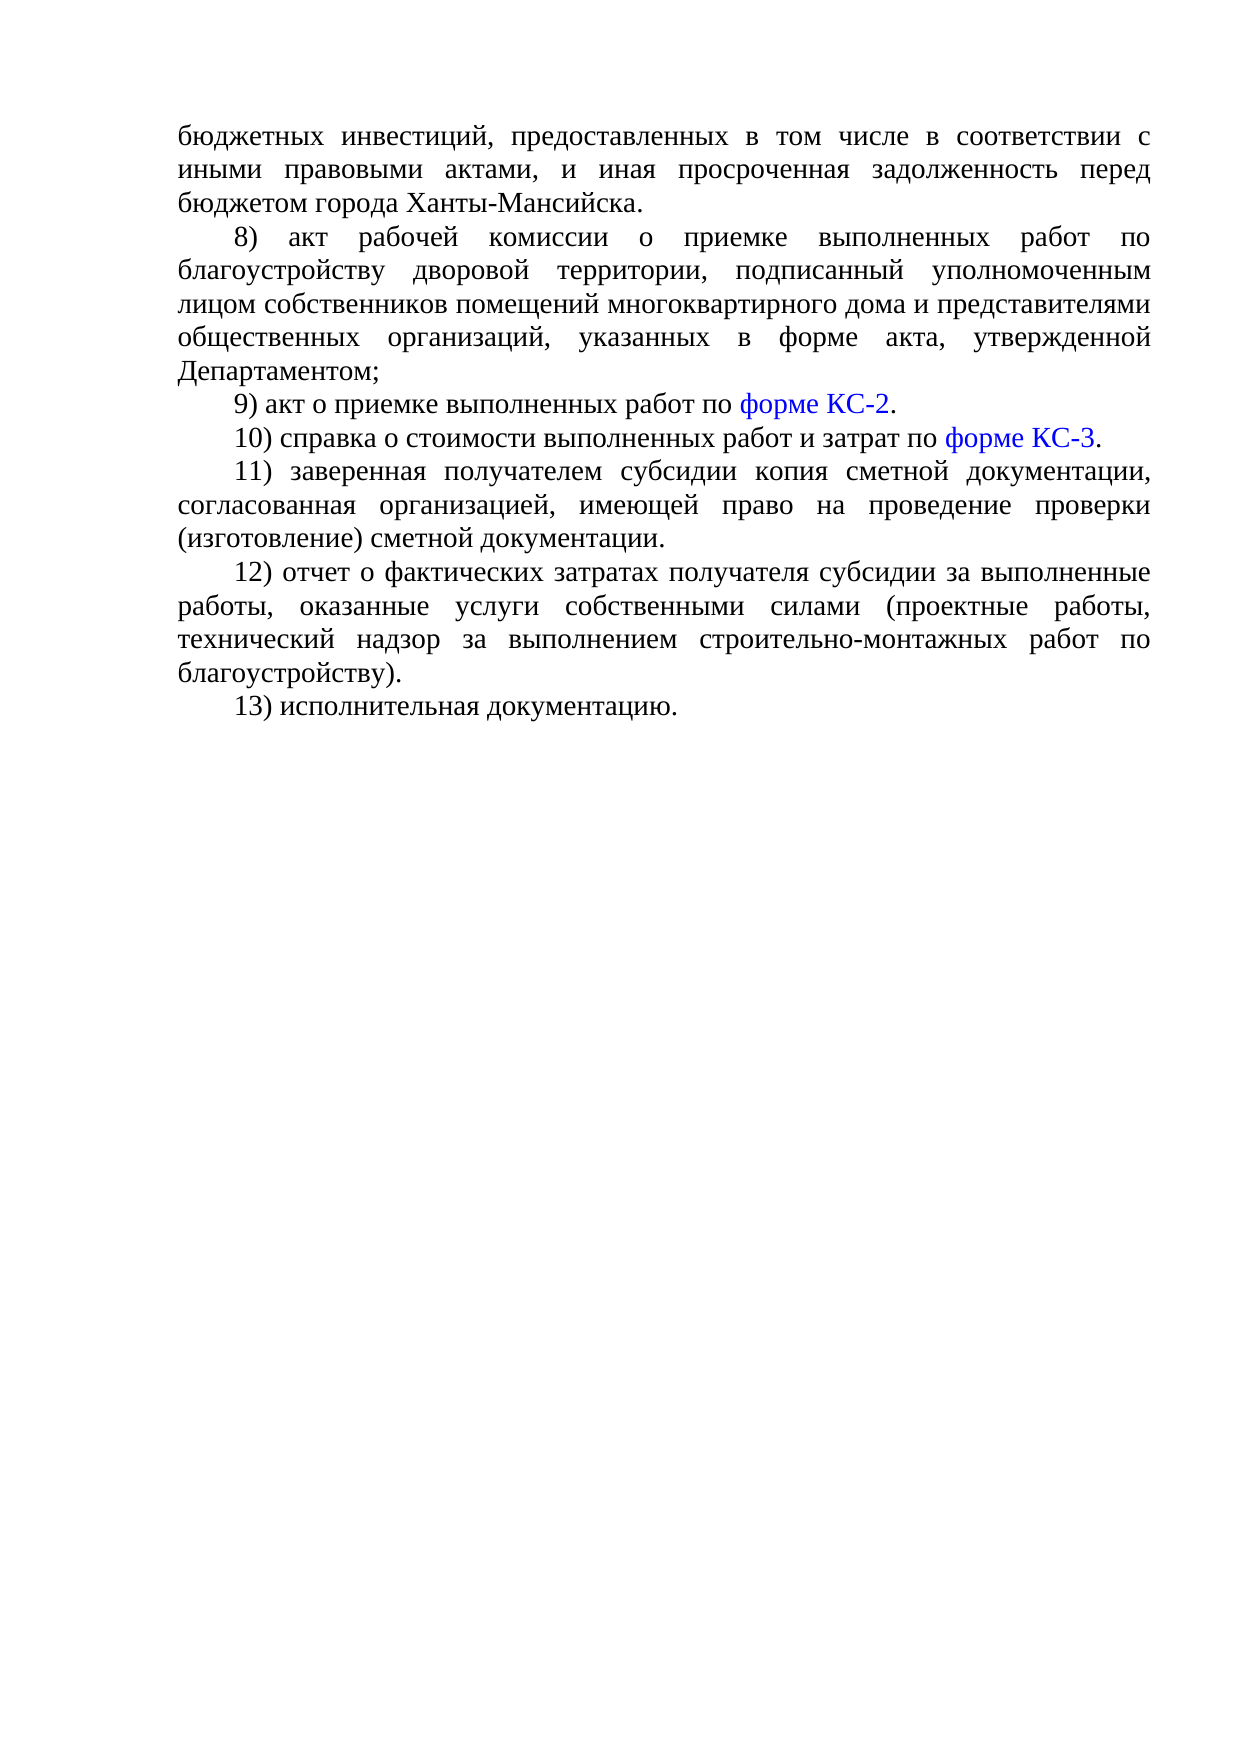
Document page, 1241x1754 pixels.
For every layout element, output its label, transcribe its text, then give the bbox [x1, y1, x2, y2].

text 12) отчет о фактических затратах получателя субсидии за выполненные работы, оказанные услуги собственными силами (проектные работы, технический надзор за выполнением строительно-монтажных работ по благоустройству). [177, 554, 1152, 688]
text 9) акт о приемке выполненных работ по форме КС-2. [177, 386, 1152, 420]
text 8) акт рабочей комиссии о приемке выполненных работ по благоустройству дворовой территории, подписанный уполномоченным лицом собственников помещений многоквартирного дома и представителями общественных организаций, указанных в форме акта, утвержденной Департаментом; [177, 219, 1152, 386]
text 13) исполнительная документацию. [177, 688, 1152, 722]
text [177, 118, 1152, 219]
text 10) справка о стоимости выполненных работ и затрат по форме КС-3. [177, 420, 1152, 453]
text 11) заверенная получателем субсидии копия сметной документации, согласованная организацией, имеющей право на проведение проверки (изготовление) сметной документации. [177, 453, 1152, 554]
